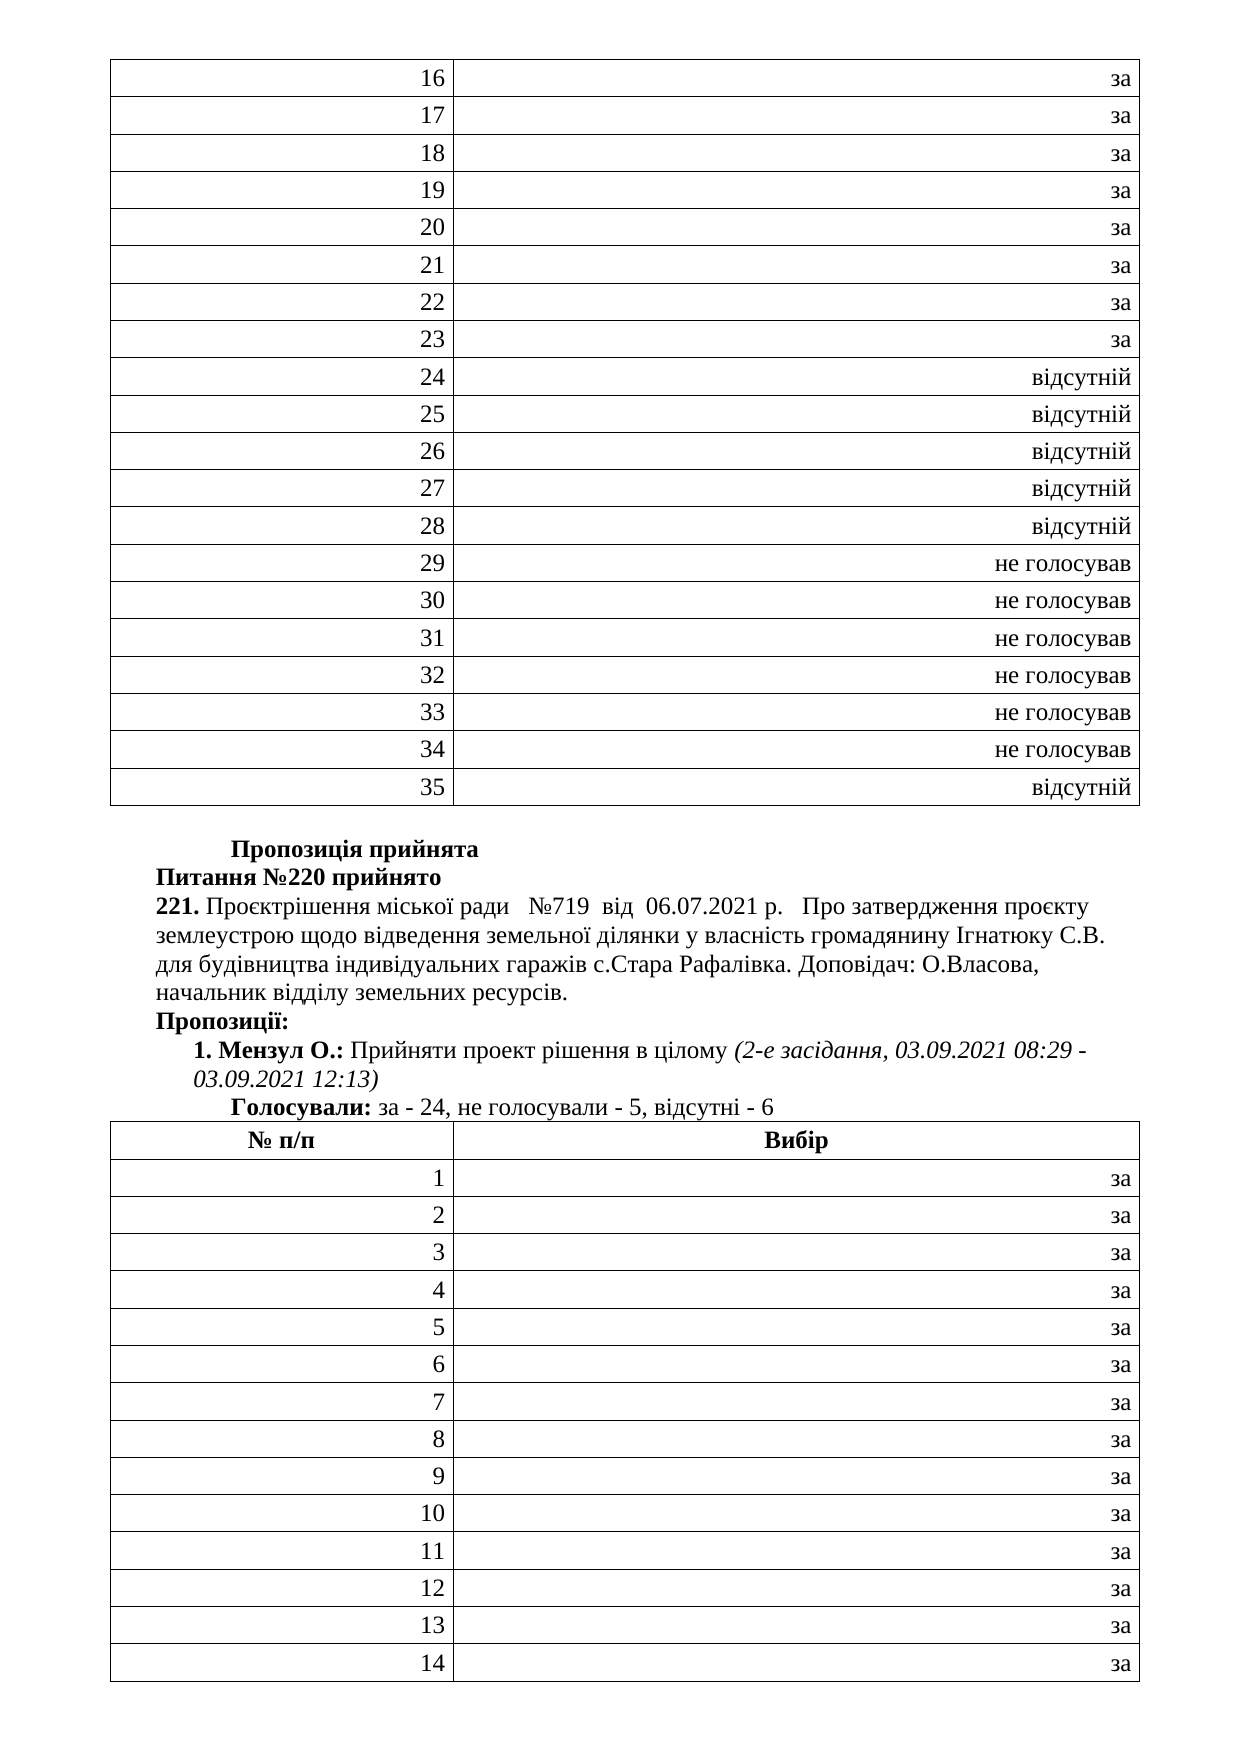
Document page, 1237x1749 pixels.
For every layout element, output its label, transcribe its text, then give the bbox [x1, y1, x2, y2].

text Пропозиції: [156, 1006, 1148, 1035]
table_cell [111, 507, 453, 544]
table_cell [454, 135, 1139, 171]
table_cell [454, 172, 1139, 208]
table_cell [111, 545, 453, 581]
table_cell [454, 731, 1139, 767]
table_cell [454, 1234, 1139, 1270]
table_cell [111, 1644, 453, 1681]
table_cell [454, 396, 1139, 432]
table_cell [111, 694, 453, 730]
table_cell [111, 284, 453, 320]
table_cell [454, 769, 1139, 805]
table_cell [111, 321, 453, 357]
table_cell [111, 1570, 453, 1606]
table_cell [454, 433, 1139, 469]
text Голосували: за - 24, не голосували - 5, відсутні - 6 [231, 1092, 1148, 1121]
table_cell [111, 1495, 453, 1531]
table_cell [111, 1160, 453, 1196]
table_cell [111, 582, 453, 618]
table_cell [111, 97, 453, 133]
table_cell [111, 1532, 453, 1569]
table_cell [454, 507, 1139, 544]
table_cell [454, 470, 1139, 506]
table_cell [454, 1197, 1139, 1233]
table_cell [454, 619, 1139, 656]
text 1. Мензул О.: Прийняти проект рішення в цілому (2-е засідання, 03.09.2021 08:29 - 03.09.2021 12:13) [193, 1035, 1148, 1092]
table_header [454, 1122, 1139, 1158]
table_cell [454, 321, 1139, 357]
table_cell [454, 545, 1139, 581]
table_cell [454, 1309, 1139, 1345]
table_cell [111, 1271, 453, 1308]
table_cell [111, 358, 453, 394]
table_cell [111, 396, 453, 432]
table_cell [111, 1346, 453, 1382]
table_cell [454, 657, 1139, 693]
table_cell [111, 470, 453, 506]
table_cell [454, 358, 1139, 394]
text Питання №220 прийнято [156, 862, 1148, 891]
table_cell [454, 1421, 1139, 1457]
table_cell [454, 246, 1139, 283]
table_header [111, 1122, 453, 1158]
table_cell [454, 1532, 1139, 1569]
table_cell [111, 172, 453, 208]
text 221. Проєктрішення міської ради №719 від 06.07.2021 р. Про затвердження проєкту землеустрою щодо відведення земельної ділянки у власність громадянину Ігнатюку С.В. для будівництва індивідуальних гаражів с.Стара Рафалівка. Доповідач: О.Власова, начальник відділу земельних ресурсів. [156, 891, 1148, 1006]
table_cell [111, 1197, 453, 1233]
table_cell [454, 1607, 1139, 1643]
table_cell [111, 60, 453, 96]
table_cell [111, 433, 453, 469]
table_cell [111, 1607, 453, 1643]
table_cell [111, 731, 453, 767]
text Пропозиція прийнята [231, 805, 1148, 862]
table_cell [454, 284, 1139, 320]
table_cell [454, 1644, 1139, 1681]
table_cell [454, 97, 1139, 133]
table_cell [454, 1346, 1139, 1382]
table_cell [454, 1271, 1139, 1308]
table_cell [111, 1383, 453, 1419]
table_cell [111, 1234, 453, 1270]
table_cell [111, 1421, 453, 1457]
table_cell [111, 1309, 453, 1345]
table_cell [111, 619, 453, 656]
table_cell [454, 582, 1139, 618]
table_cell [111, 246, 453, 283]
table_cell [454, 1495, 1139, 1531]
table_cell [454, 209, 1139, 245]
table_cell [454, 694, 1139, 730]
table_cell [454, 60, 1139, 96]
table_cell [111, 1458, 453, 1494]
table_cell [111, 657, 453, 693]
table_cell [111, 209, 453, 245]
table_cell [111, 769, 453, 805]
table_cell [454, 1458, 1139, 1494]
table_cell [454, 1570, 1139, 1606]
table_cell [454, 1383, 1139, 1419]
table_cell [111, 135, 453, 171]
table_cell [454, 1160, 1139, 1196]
